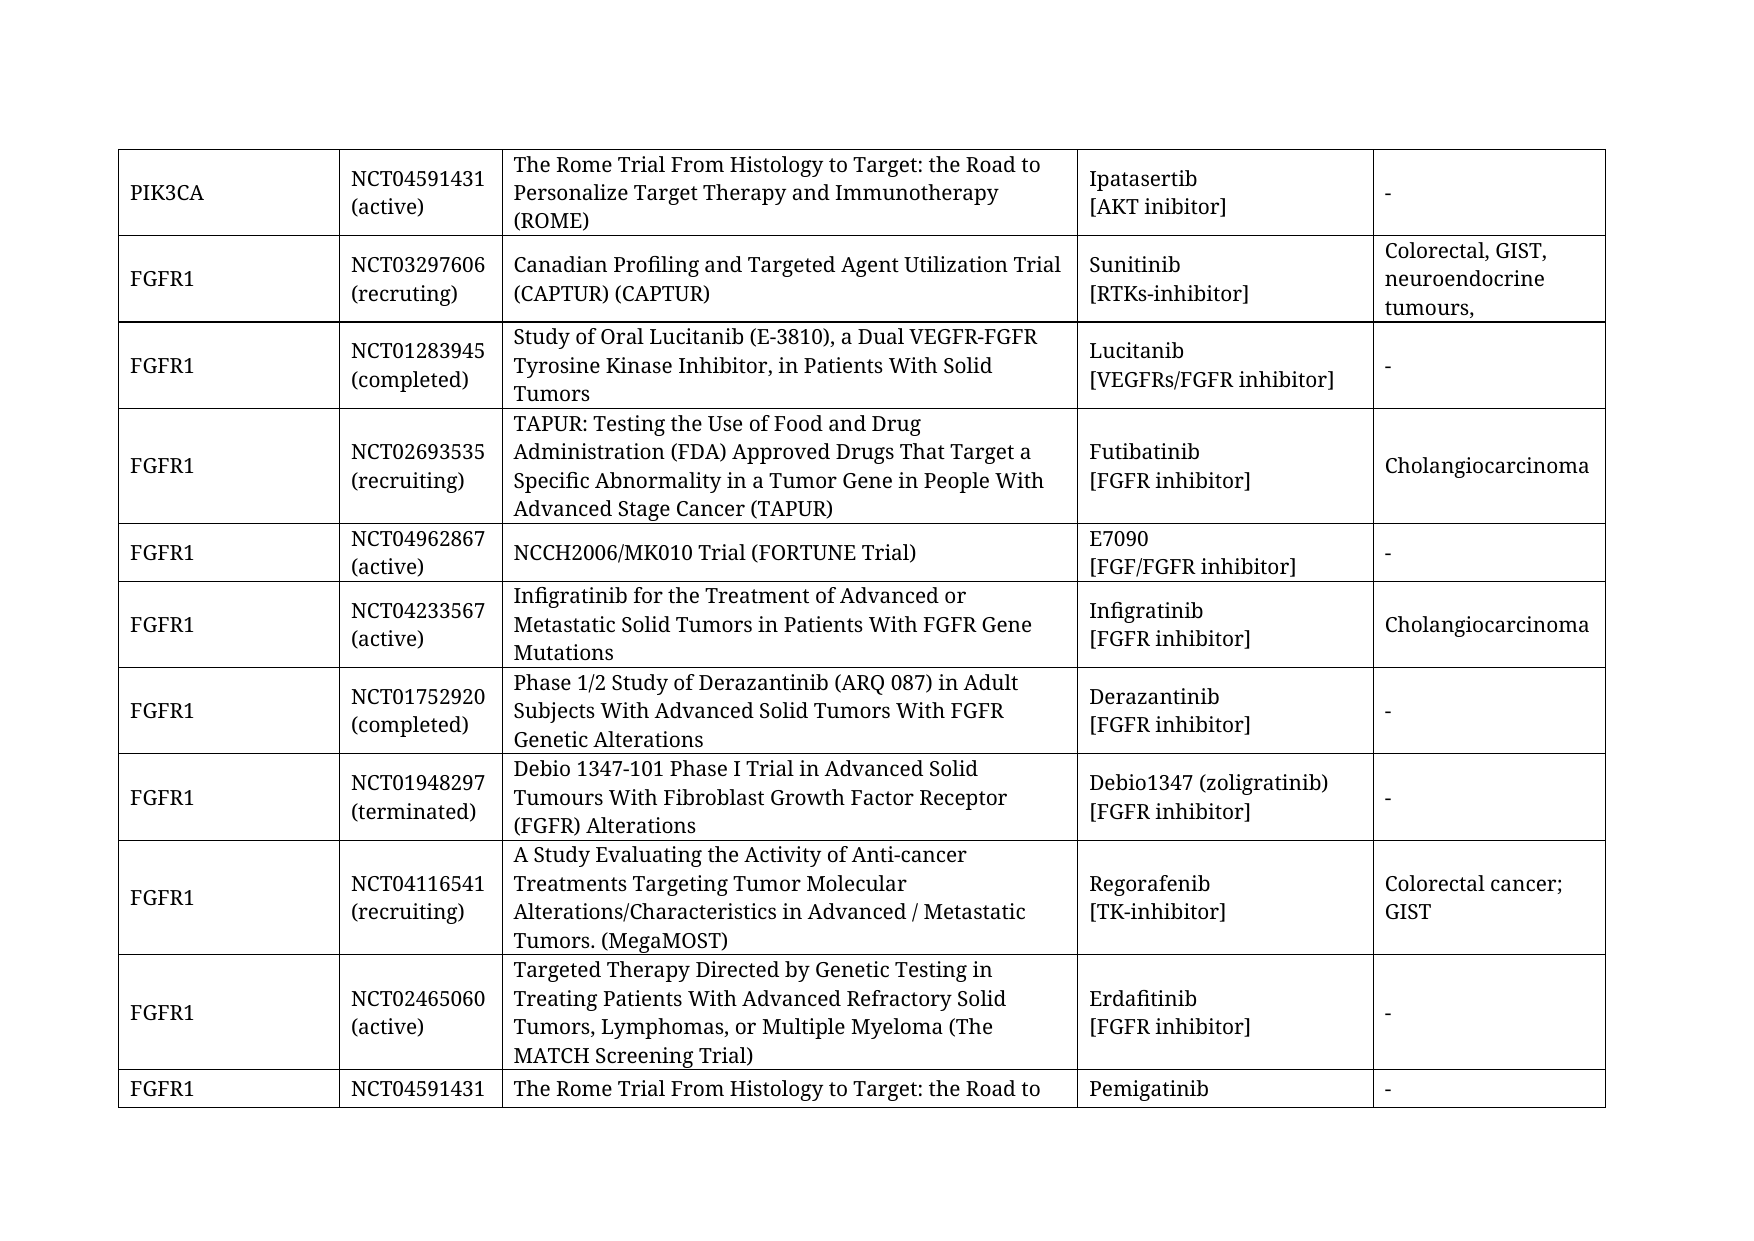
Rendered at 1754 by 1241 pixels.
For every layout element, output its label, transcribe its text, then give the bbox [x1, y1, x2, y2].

table_cell Lucitanib [VEGFRs/FGFR inhibitor] [1078, 323, 1373, 408]
table_cell - [1374, 955, 1605, 1069]
table_cell FGFR1 [119, 668, 339, 753]
table_cell NCT04233567 (active) [340, 582, 502, 667]
table_cell NCT02465060 (active) [340, 955, 502, 1069]
table_cell FGFR1 [119, 409, 339, 523]
table_cell Cholangiocarcinoma [1374, 409, 1605, 523]
table_cell - [1374, 668, 1605, 753]
table_cell FGFR1 [119, 582, 339, 667]
table_cell NCT04116541 (recruiting) [340, 841, 502, 954]
table_cell Infigratinib for the Treatment of Advanced or Metastatic Solid Tumors in Patients With FGFR Gene Mutations [503, 582, 1077, 667]
table_cell Debio1347 (zoligratinib) [FGFR inhibitor] [1078, 754, 1373, 839]
table_cell Debio 1347-101 Phase I Trial in Advanced Solid Tumours With Fibroblast Growth Factor Receptor (FGFR) Alterations [503, 754, 1077, 839]
table_cell Colorectal cancer; GIST [1374, 841, 1605, 954]
table_cell TAPUR: Testing the Use of Food and Drug Administration (FDA) Approved Drugs That Target a Specific Abnormality in a Tumor Gene in People With Advanced Stage Cancer (TAPUR) [503, 409, 1077, 523]
table_cell A Study Evaluating the Activity of Anti-cancer Treatments Targeting Tumor Molecular Alterations/Characteristics in Advanced / Metastatic Tumors. (MegaMOST) [503, 841, 1077, 954]
table_cell Ipatasertib [AKT inibitor] [1078, 150, 1373, 235]
table_cell Infigratinib [FGFR inhibitor] [1078, 582, 1373, 667]
table_cell NCT03297606 (recruting) [340, 236, 502, 321]
table_cell NCT01752920 (completed) [340, 668, 502, 753]
table_cell Study of Oral Lucitanib (E-3810), a Dual VEGFR-FGFR Tyrosine Kinase Inhibitor, in Patients With Solid Tumors [503, 323, 1077, 408]
table_cell Sunitinib [RTKs-inhibitor] [1078, 236, 1373, 321]
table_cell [503, 1070, 1077, 1107]
table_cell PIK3CA [119, 150, 339, 235]
table_cell - [1374, 754, 1605, 839]
table_cell - [1374, 150, 1605, 235]
table_cell Derazantinib [FGFR inhibitor] [1078, 668, 1373, 753]
table_cell FGFR1 [119, 754, 339, 839]
table_cell FGFR1 [119, 524, 339, 581]
table_cell NCT01283945 (completed) [340, 323, 502, 408]
table_cell FGFR1 [119, 1070, 339, 1107]
table_cell - [1374, 1070, 1605, 1107]
table_cell Futibatinib [FGFR inhibitor] [1078, 409, 1373, 523]
table_cell NCT01948297 (terminated) [340, 754, 502, 839]
table_cell NCT02693535 (recruiting) [340, 409, 502, 523]
table_cell The Rome Trial From Histology to Target: the Road to Personalize Target Therapy and Immunotherapy (ROME) [503, 150, 1077, 235]
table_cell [1078, 1070, 1373, 1107]
table_cell E7090 [FGF/FGFR inhibitor] [1078, 524, 1373, 581]
table_cell Regorafenib [TK-inhibitor] [1078, 841, 1373, 954]
table_cell Phase 1/2 Study of Derazantinib (ARQ 087) in Adult Subjects With Advanced Solid Tumors With FGFR Genetic Alterations [503, 668, 1077, 753]
table_cell FGFR1 [119, 955, 339, 1069]
table_cell Erdafitinib [FGFR inhibitor] [1078, 955, 1373, 1069]
table_cell FGFR1 [119, 236, 339, 321]
table_cell Cholangiocarcinoma [1374, 582, 1605, 667]
table_cell - [1374, 524, 1605, 581]
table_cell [340, 1070, 502, 1107]
table_cell - [1374, 323, 1605, 408]
table_cell Colorectal, GIST, neuroendocrine tumours, [1374, 236, 1605, 321]
table_cell NCT04962867 (active) [340, 524, 502, 581]
table_cell FGFR1 [119, 841, 339, 954]
table_cell Targeted Therapy Directed by Genetic Testing in Treating Patients With Advanced Refractory Solid Tumors, Lymphomas, or Multiple Myeloma (The MATCH Screening Trial) [503, 955, 1077, 1069]
table_cell Canadian Profiling and Targeted Agent Utilization Trial (CAPTUR) (CAPTUR) [503, 236, 1077, 321]
table_cell FGFR1 [119, 323, 339, 408]
table_cell NCT04591431 (active) [340, 150, 502, 235]
table_cell NCCH2006/MK010 Trial (FORTUNE Trial) [503, 524, 1077, 581]
